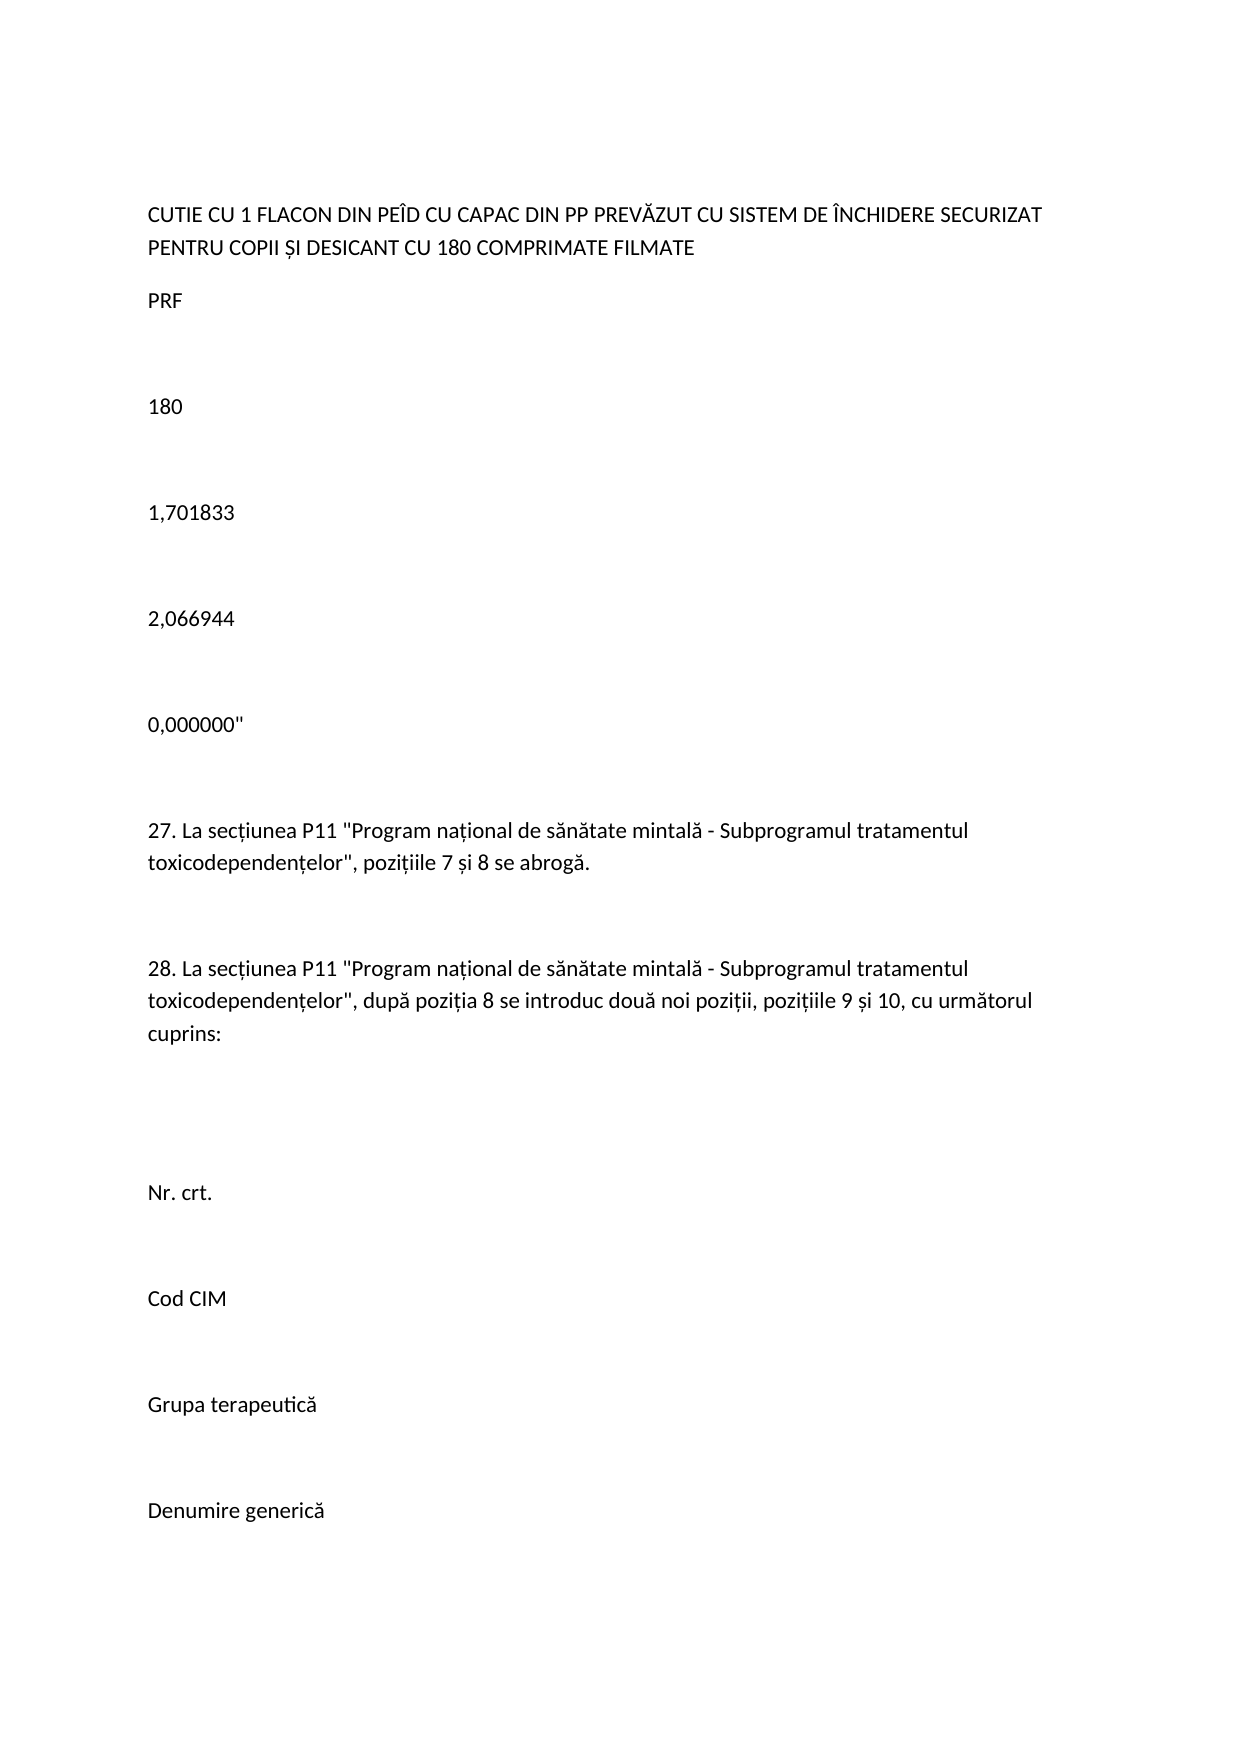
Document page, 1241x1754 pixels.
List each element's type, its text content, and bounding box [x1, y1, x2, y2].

text Grupa terapeutică [148, 1390, 1093, 1418]
text 28. La secţiunea P11 "Program naţional de sănătate mintală - Subprogramul tratamentul toxicodependenţelor", după poziţia 8 se introduc două noi poziţii, poziţiile 9 şi 10, cu următorul cuprins: [148, 954, 1093, 1047]
text 180 [148, 392, 1093, 420]
text Denumire generică [148, 1496, 1093, 1524]
text CUTIE CU 1 FLACON DIN PEÎD CU CAPAC DIN PP PREVĂZUT CU SISTEM DE ÎNCHIDERE SECURIZAT PENTRU COPII ŞI DESICANT CU 180 COMPRIMATE FILMATE [148, 201, 1093, 261]
text 0,000000" [148, 710, 1093, 738]
text 1,701833 [148, 498, 1093, 526]
text Cod CIM [148, 1284, 1093, 1312]
text PRF [148, 286, 1093, 314]
text 27. La secţiunea P11 "Program naţional de sănătate mintală - Subprogramul tratamentul toxicodependenţelor", poziţiile 7 şi 8 se abrogă. [148, 816, 1093, 876]
text Nr. crt. [148, 1178, 1093, 1206]
text 2,066944 [148, 604, 1093, 632]
